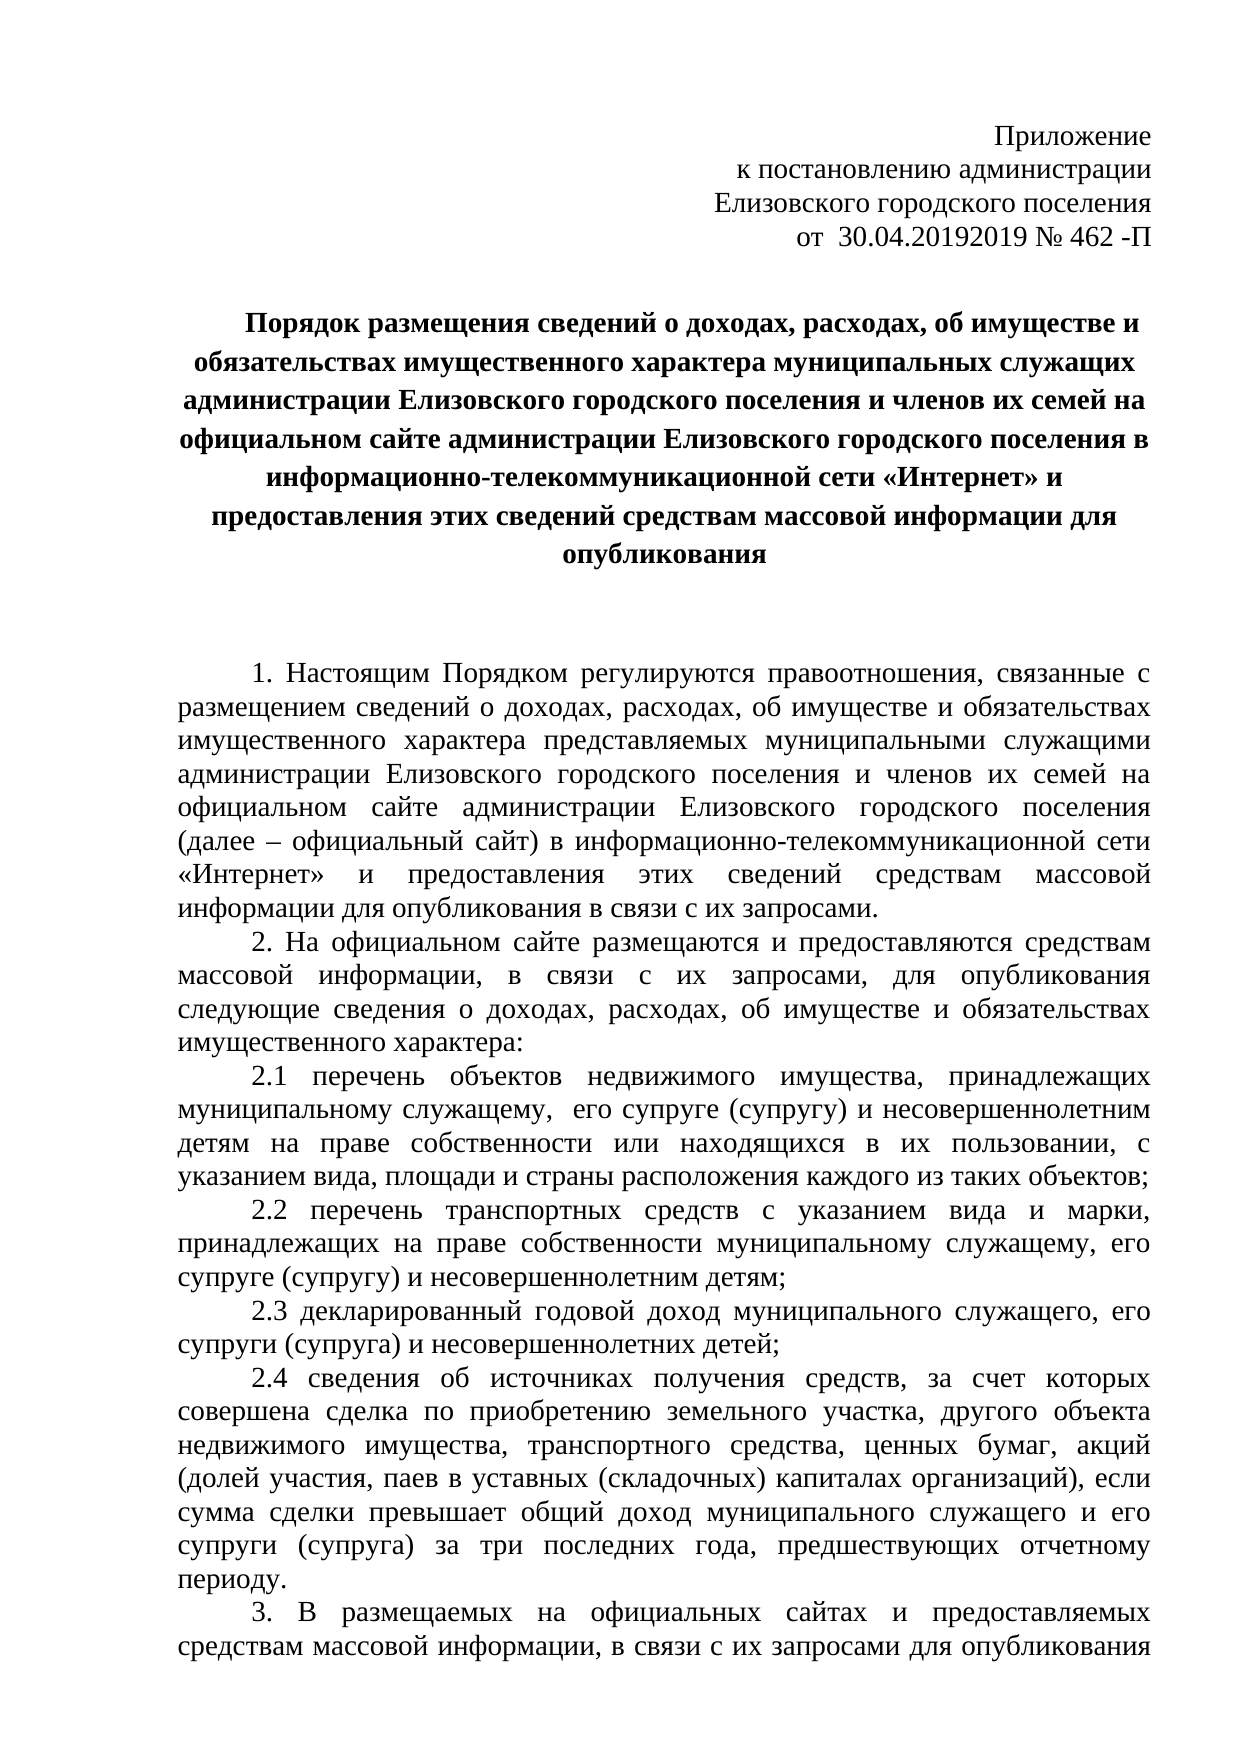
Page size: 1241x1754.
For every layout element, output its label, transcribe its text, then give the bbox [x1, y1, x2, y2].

text 2.4 сведения об источниках получения средств, за счет которых совершена сделка по приобретению земельного участка, другого объекта недвижимого имущества, транспортного средства, ценных бумаг, акций (долей участия, паев в уставных (складочных) капиталах организаций), если сумма сделки превышает общий доход муниципального служащего и его супруги (супруга) за три последних года, предшествующих отчетному периоду. [177, 1360, 1152, 1594]
text Приложение [177, 118, 1152, 152]
text от 30.04.20192019 № 462 -П [177, 219, 1152, 252]
text к постановлению администрации [177, 152, 1152, 185]
text 2.3 декларированный годовой доход муниципального служащего, его супруги (супруга) и несовершеннолетних детей; [177, 1293, 1152, 1360]
text Елизовского городского поселения [177, 185, 1152, 219]
text 2.2 перечень транспортных средств с указанием вида и марки, принадлежащих на праве собственности муниципальному служащему, его супруге (супругу) и несовершеннолетним детям; [177, 1192, 1152, 1293]
text Порядок размещения сведений о доходах, расходах, об имуществе и обязательствах имущественного характера муниципальных служащих администрации Елизовского городского поселения и членов их семей на официальном сайте администрации Елизовского городского поселения в информационно-телекоммуникационной сети «Интернет» и предоставления этих сведений средствам массовой информации для опубликования [177, 305, 1152, 570]
text 2.1 перечень объектов недвижимого имущества, принадлежащих муниципальному служащему, его супруге (супругу) и несовершеннолетним детям на праве собственности или находящихся в их пользовании, с указанием вида, площади и страны расположения каждого из таких объектов; [177, 1058, 1152, 1192]
text 1. Настоящим Порядком регулируются правоотношения, связанные с размещением сведений о доходах, расходах, об имуществе и обязательствах имущественного характера представляемых муниципальными служащими администрации Елизовского городского поселения и членов их семей на официальном сайте администрации Елизовского городского поселения (далее – официальный сайт) в информационно-телекоммуникационной сети «Интернет» и предоставления этих сведений средствам массовой информации для опубликования в связи с их запросами. [177, 655, 1152, 924]
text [177, 1594, 1152, 1662]
text 2. На официальном сайте размещаются и предоставляются средствам массовой информации, в связи с их запросами, для опубликования следующие сведения о доходах, расходах, об имуществе и обязательствах имущественного характера: [177, 924, 1152, 1058]
